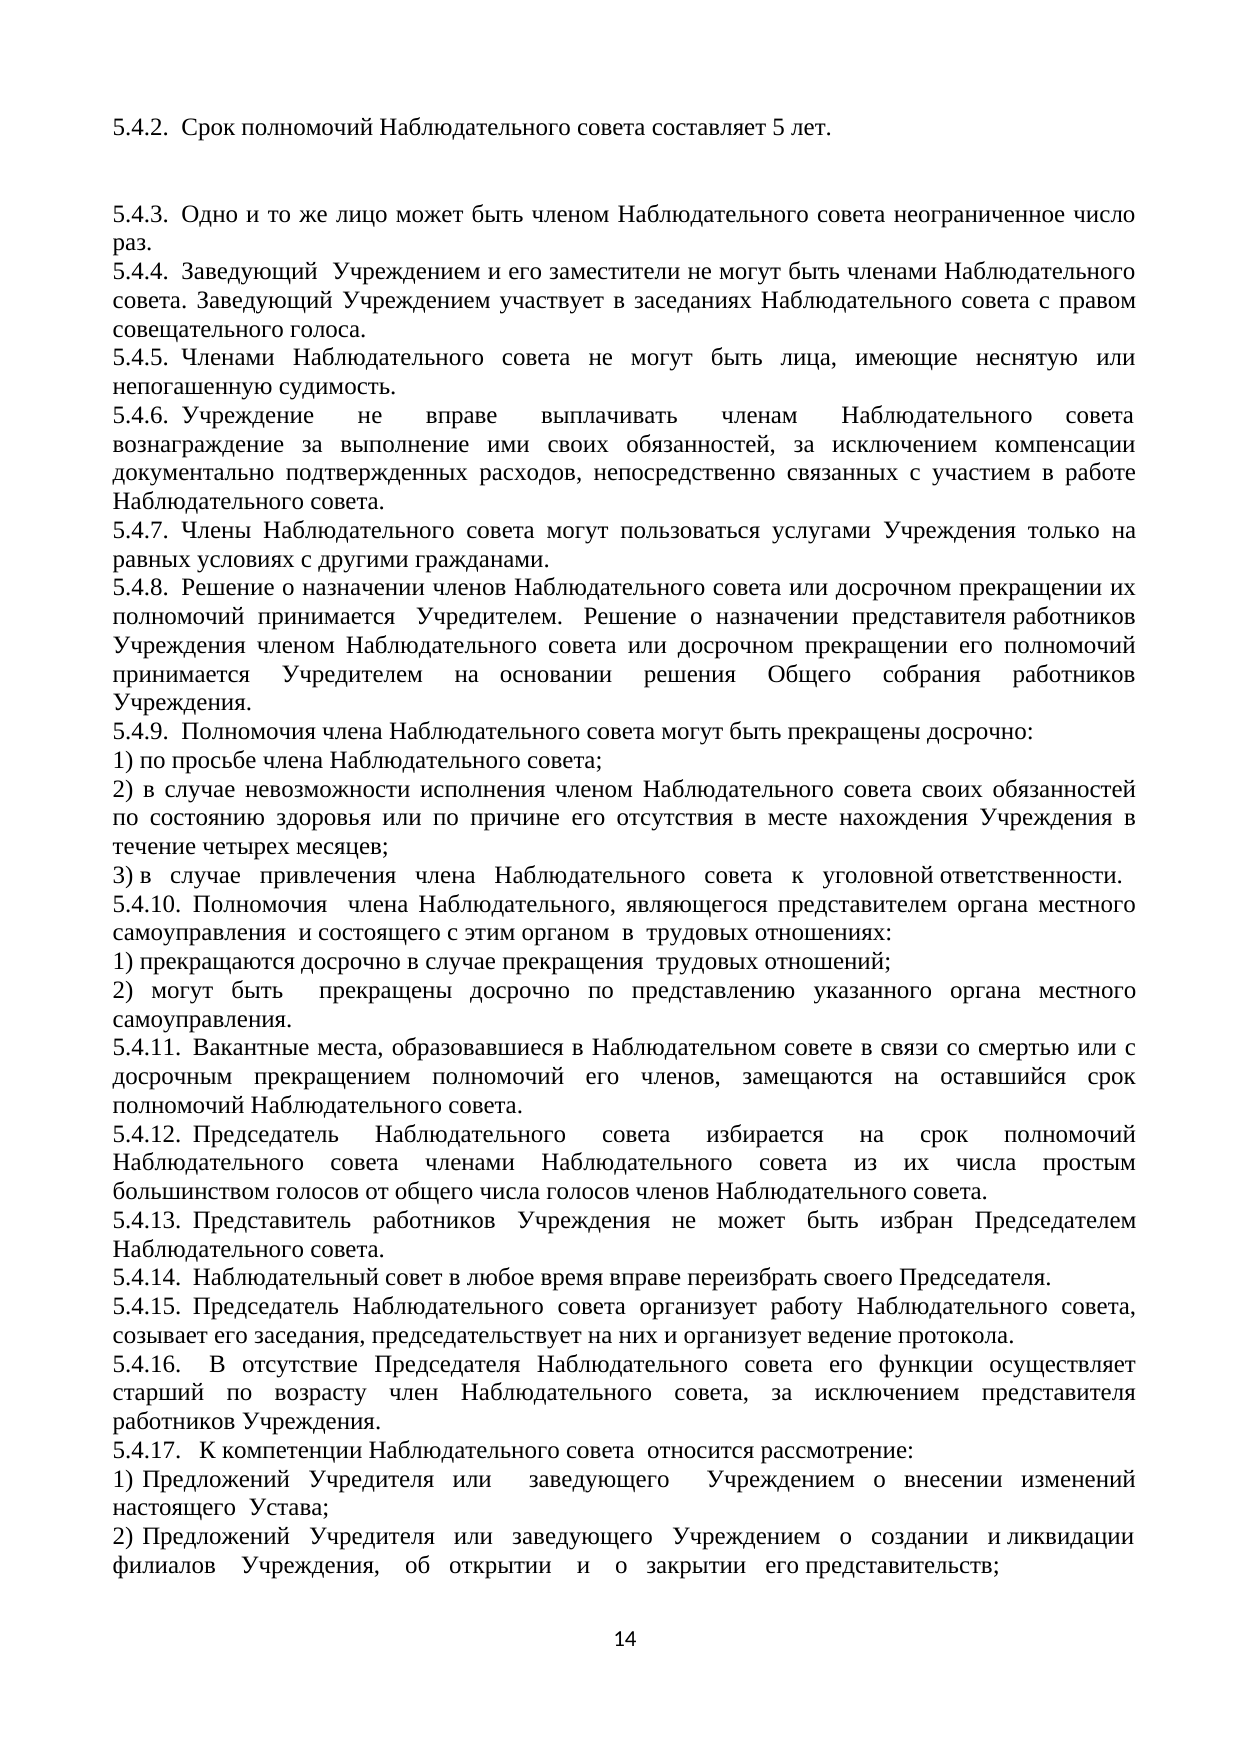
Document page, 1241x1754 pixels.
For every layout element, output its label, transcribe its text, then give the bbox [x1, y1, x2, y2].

list В отсутствие Председателя Наблюдательного совета его функции осуществляет старший по возрасту член Наблюдательного совета, за исключением представителя работников Учреждения. [112, 1349, 1137, 1435]
list Полномочия члена Наблюдательного совета могут быть прекращены досрочно: [112, 716, 1137, 745]
list Срок полномочий Наблюдательного совета составляет 5 лет. [112, 112, 1137, 141]
list Решение о назначении членов Наблюдательного совета или досрочном прекращении их полномочий принимается Учредителем. Решение о назначении представителя работников Учреждения членом Наблюдательного совета или досрочном прекращении его полномочий принимается Учредителем на основании решения Общего собрания работников Учреждения. [112, 572, 1137, 716]
list Председатель Наблюдательного совета избирается на срок полномочий Наблюдательного совета членами Наблюдательного совета из их числа простым большинством голосов от общего числа голосов членов Наблюдательного совета. [112, 1119, 1137, 1205]
list Полномочия члена Наблюдательного, являющегося представителем органа местного самоуправления и состоящего с этим органом в трудовых отношениях: [112, 889, 1137, 946]
list Представитель работников Учреждения не может быть избран Председателем Наблюдательного совета. [112, 1205, 1137, 1262]
list Заведующий Учреждением и его заместители не могут быть членами Наблюдательного совета. Заведующий Учреждением участвует в заседаниях Наблюдательного совета с правом совещательного голоса. [112, 256, 1137, 342]
list Наблюдательный совет в любое время вправе переизбрать своего Председателя. [112, 1262, 1137, 1291]
list К компетенции Наблюдательного совета относится рассмотрение: [112, 1435, 1137, 1464]
list Учреждение не вправе выплачивать членам Наблюдательного совета вознаграждение за выполнение ими своих обязанностей, за исключением компенсации документально подтвержденных расходов, непосредственно связанных с участием в работе Наблюдательного совета. [112, 400, 1137, 515]
list Членами Наблюдательного совета не могут быть лица, имеющие неснятую или непогашенную судимость. [112, 342, 1137, 400]
list Вакантные места, образовавшиеся в Наблюдательном совете в связи со смертью или с досрочным прекращением полномочий его членов, замещаются на оставшийся срок полномочий Наблюдательного совета. [112, 1032, 1137, 1119]
list Председатель Наблюдательного совета организует работу Наблюдательного совета, созывает его заседания, председательствует на них и организует ведение протокола. [112, 1291, 1137, 1349]
text 2) могут быть прекращены досрочно по представлению указанного органа местного самоуправления. [112, 975, 1137, 1032]
text 3) в случае привлечения члена Наблюдательного совета к уголовной ответственности. [112, 860, 1137, 889]
list Предложений Учредителя или заведующего Учреждением о внесении изменений настоящего Устава; [112, 1464, 1137, 1521]
list Члены Наблюдательного совета могут пользоваться услугами Учреждения только на равных условиях с другими гражданами. [112, 515, 1137, 572]
text 1) по просьбе члена Наблюдательного совета; [112, 745, 1137, 774]
text 1) прекращаются досрочно в случае прекращения трудовых отношений; [112, 946, 1137, 975]
list Предложений Учредителя или заведующего Учреждением о создании и ликвидации филиалов Учреждения, об открытии и о закрытии его представительств; [112, 1521, 1137, 1579]
text 2) в случае невозможности исполнения членом Наблюдательного совета своих обязанностей по состоянию здоровья или по причине его отсутствия в месте нахождения Учреждения в течение четырех месяцев; [112, 774, 1137, 860]
list Одно и то же лицо может быть членом Наблюдательного совета неограниченное число раз. [112, 199, 1137, 256]
